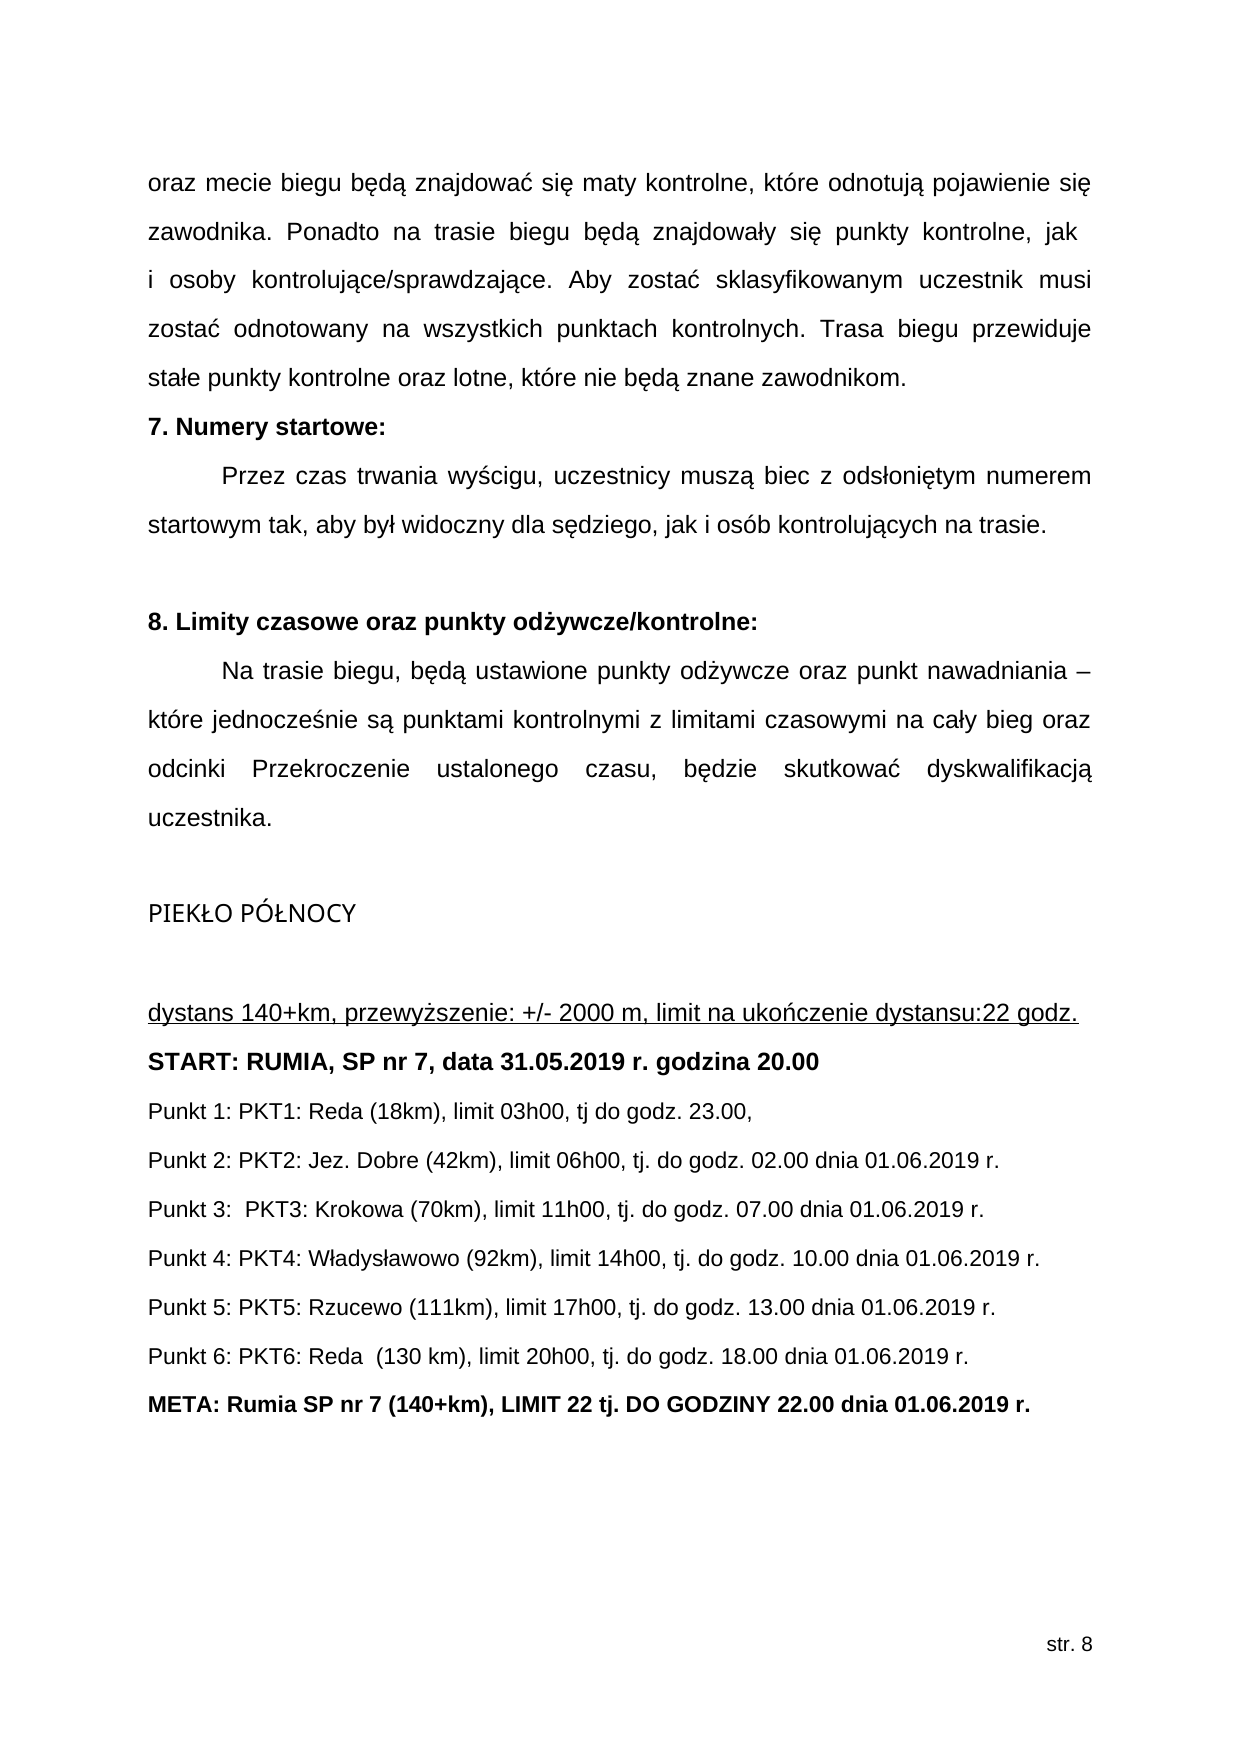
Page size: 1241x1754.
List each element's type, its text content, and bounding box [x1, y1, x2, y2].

text Punkt 1: PKT1: Reda (18km), limit 03h00, tj do godz. 23.00, [148, 1076, 1093, 1125]
text 8. Limity czasowe oraz punkty odżywcze/kontrolne: [148, 587, 1093, 636]
text Przez czas trwania wyścigu, uczestnicy muszą biec z odsłoniętym numerem startowym tak, aby był widoczny dla sędziego, jak i osób kontrolujących na trasie. [148, 441, 1093, 538]
text Punkt 2: PKT2: Jez. Dobre (42km), limit 06h00, tj. do godz. 02.00 dnia 01.06.2019 r. [148, 1125, 1093, 1173]
text Na trasie biegu, będą ustawione punkty odżywcze oraz punkt nawadniania – które jednocześnie są punktami kontrolnymi z limitami czasowymi na cały bieg oraz odcinki Przekroczenie ustalonego czasu, będzie skutkować dyskwalifikacją uczestnika. [148, 636, 1093, 832]
text Punkt 4: PKT4: Władysławowo (92km), limit 14h00, tj. do godz. 10.00 dnia 01.06.2019 r. [148, 1222, 1093, 1271]
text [148, 148, 1093, 392]
text Punkt 5: PKT5: Rzucewo (111km), limit 17h00, tj. do godz. 13.00 dnia 01.06.2019 r. [148, 1271, 1093, 1320]
text Punkt 3: PKT3: Krokowa (70km), limit 11h00, tj. do godz. 07.00 dnia 01.06.2019 r. [148, 1173, 1093, 1222]
text dystans 140+km, przewyższenie: +/- 2000 m, limit na ukończenie dystansu:22 godz. START: RUMIA, SP nr 7, data 31.05.2019 r. godzina 20.00 [148, 929, 1093, 1076]
text META: Rumia SP nr 7 (140+km), LIMIT 22 tj. DO GODZINY 22.00 dnia 01.06.2019 r. [148, 1369, 1093, 1418]
text Punkt 6: PKT6: Reda (130 km), limit 20h00, tj. do godz. 18.00 dnia 01.06.2019 r. [148, 1320, 1093, 1369]
text PIEKŁO PÓŁNOCY [148, 880, 1093, 929]
text 7. Numery startowe: [148, 392, 1093, 441]
